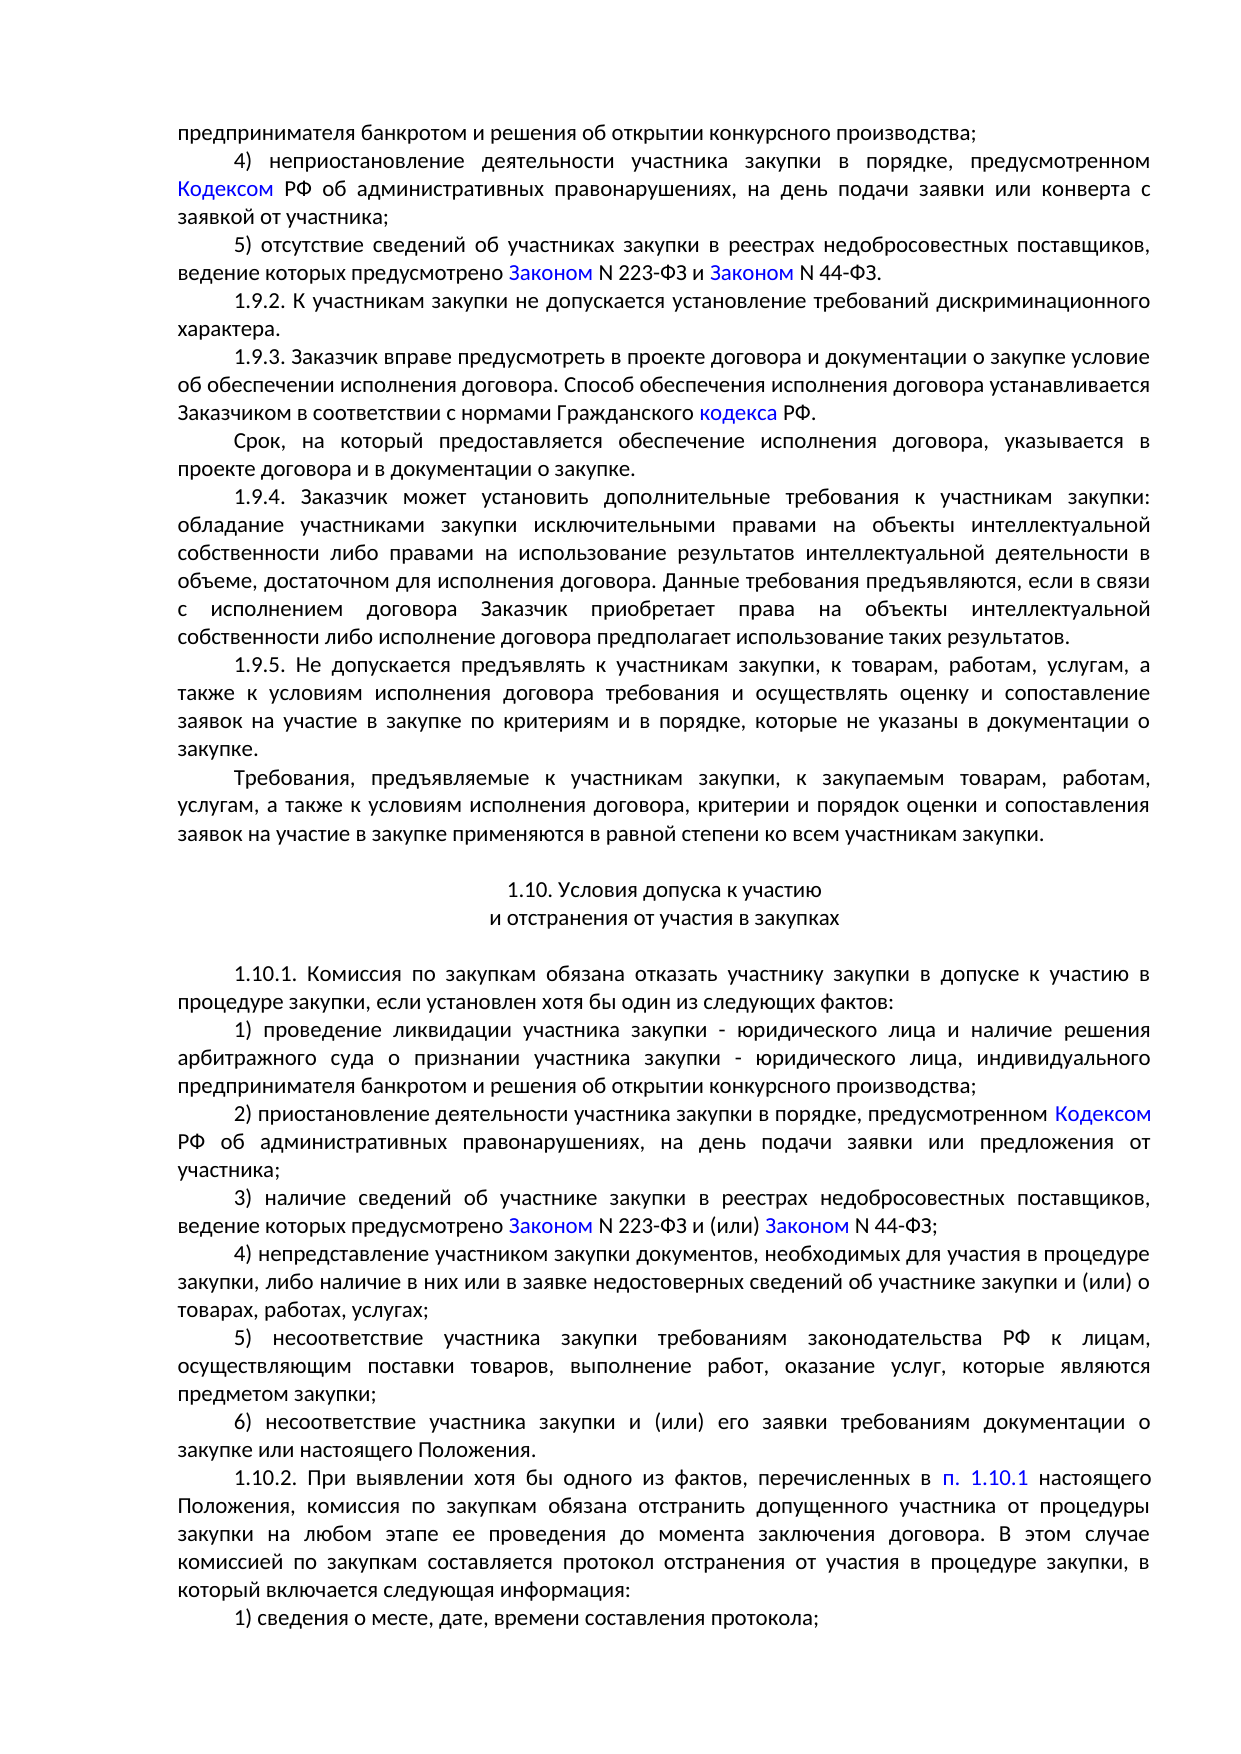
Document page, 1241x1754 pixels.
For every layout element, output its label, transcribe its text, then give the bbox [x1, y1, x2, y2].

text 5) отсутствие сведений об участниках закупки в реестрах недобросовестных поставщиков, ведение которых предусмотрено Законом N 223-ФЗ и Законом N 44-ФЗ. [177, 230, 1152, 286]
text 1.9.4. Заказчик может установить дополнительные требования к участникам закупки: обладание участниками закупки исключительными правами на объекты интеллектуальной собственности либо правами на использование результатов интеллектуальной деятельности в объеме, достаточном для исполнения договора. Данные требования предъявляются, если в связи с исполнением договора Заказчик приобретает права на объекты интеллектуальной собственности либо исполнение договора предполагает использование таких результатов. [177, 482, 1152, 651]
text 6) несоответствие участника закупки и (или) его заявки требованиям документации о закупке или настоящего Положения. [177, 1407, 1152, 1463]
text 1) сведения о месте, дате, времени составления протокола; [177, 1603, 1152, 1631]
text 2) приостановление деятельности участника закупки в порядке, предусмотренном Кодексом РФ об административных правонарушениях, на день подачи заявки или предложения от участника; [177, 1099, 1152, 1183]
text 4) неприостановление деятельности участника закупки в порядке, предусмотренном Кодексом РФ об административных правонарушениях, на день подачи заявки или конверта с заявкой от участника; [177, 146, 1152, 230]
text 1.9.2. К участникам закупки не допускается установление требований дискриминационного характера. [177, 286, 1152, 342]
text 1) проведение ликвидации участника закупки - юридического лица и наличие решения арбитражного суда о признании участника закупки - юридического лица, индивидуального предпринимателя банкротом и решения об открытии конкурсного производства; [177, 1015, 1152, 1099]
text 1.10.2. При выявлении хотя бы одного из фактов, перечисленных в п. 1.10.1 настоящего Положения, комиссия по закупкам обязана отстранить допущенного участника от процедуры закупки на любом этапе ее проведения до момента заключения договора. В этом случае комиссией по закупкам составляется протокол отстранения от участия в процедуре закупки, в который включается следующая информация: [177, 1463, 1152, 1603]
text Требования, предъявляемые к участникам закупки, к закупаемым товарам, работам, услугам, а также к условиям исполнения договора, критерии и порядок оценки и сопоставления заявок на участие в закупке применяются в равной степени ко всем участникам закупки. [177, 763, 1152, 847]
text 5) несоответствие участника закупки требованиям законодательства РФ к лицам, осуществляющим поставки товаров, выполнение работ, оказание услуг, которые являются предметом закупки; [177, 1323, 1152, 1407]
text 1.9.3. Заказчик вправе предусмотреть в проекте договора и документации о закупке условие об обеспечении исполнения договора. Способ обеспечения исполнения договора устанавливается Заказчиком в соответствии с нормами Гражданского кодекса РФ. [177, 342, 1152, 426]
text 1.9.5. Не допускается предъявлять к участникам закупки, к товарам, работам, услугам, а также к условиям исполнения договора требования и осуществлять оценку и сопоставление заявок на участие в закупке по критериям и в порядке, которые не указаны в документации о закупке. [177, 651, 1152, 763]
text и отстранения от участия в закупках [177, 903, 1152, 931]
text Срок, на который предоставляется обеспечение исполнения договора, указывается в проекте договора и в документации о закупке. [177, 426, 1152, 482]
text 1.10.1. Комиссия по закупкам обязана отказать участнику закупки в допуске к участию в процедуре закупки, если установлен хотя бы один из следующих фактов: [177, 959, 1152, 1015]
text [177, 118, 1152, 146]
text 1.10. Условия допуска к участию [177, 875, 1152, 903]
text 4) непредставление участником закупки документов, необходимых для участия в процедуре закупки, либо наличие в них или в заявке недостоверных сведений об участнике закупки и (или) о товарах, работах, услугах; [177, 1239, 1152, 1323]
text 3) наличие сведений об участнике закупки в реестрах недобросовестных поставщиков, ведение которых предусмотрено Законом N 223-ФЗ и (или) Законом N 44-ФЗ; [177, 1183, 1152, 1239]
